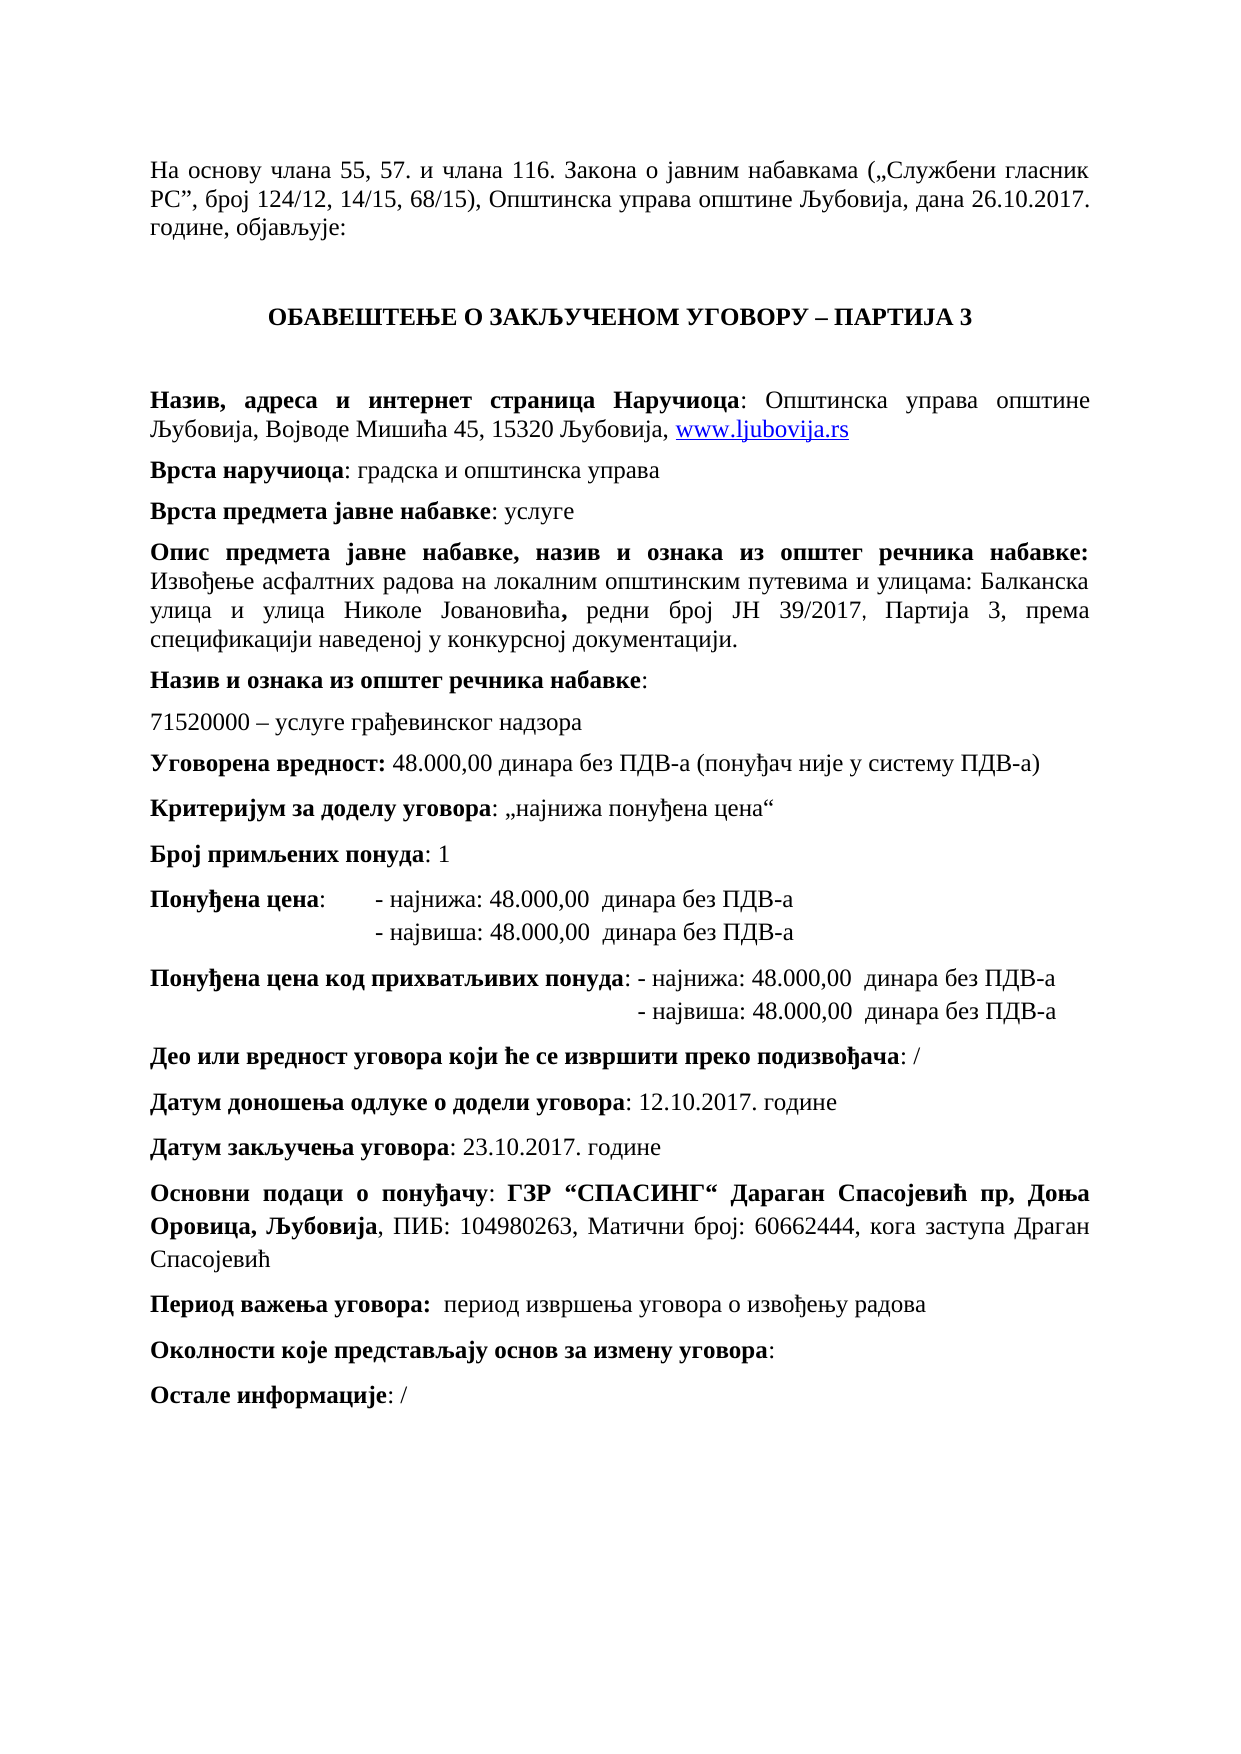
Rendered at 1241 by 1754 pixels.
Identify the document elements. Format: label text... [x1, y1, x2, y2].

text Критеријум за доделу уговора: „најнижа понуђена цена“ [150, 793, 1090, 822]
text Период важења уговора: период извршења уговора о извођењу радова [150, 1289, 1090, 1318]
text - највиша: 48.000,00 динара без ПДВ-а [375, 917, 1090, 946]
text Назив, адреса и интернет страница Наручиоца: Oпштинска управа општине Љубовија, Војводе Мишића 45, 15320 Љубовија, www.ljubovija.rs [150, 385, 1090, 442]
text ОБАВЕШТЕЊЕ О ЗАКЉУЧЕНОМ УГОВОРУ – ПАРТИЈА 3 [150, 302, 1090, 331]
text Назив и ознака из општег речника набавке: [150, 665, 1090, 694]
text Остале информације: / [150, 1381, 1090, 1409]
text Опис предмета јавне набавке, назив и ознака из општег речника набавке: Извођење асфалтних радова на локалним општинским путевима и улицама: Балканска улица и улица Николе Јовановића, редни број ЈН 39/2017, Партија 3, према спецификацији наведеној у конкурсној документацији. [150, 537, 1090, 653]
text Уговорена вредност: 48.000,00 динара без ПДВ-а (понуђач није у систему ПДВ-а) [150, 748, 1090, 777]
text Понуђена цена: - најнижа: 48.000,00 динара без ПДВ-а [150, 884, 1090, 913]
text Понуђена цена код прихватљивих понуда: - најнижа: 48.000,00 динара без ПДВ-а [150, 963, 1090, 992]
text 71520000 – услуге грађевинског надзора [150, 707, 1090, 735]
text Околности које представљају основ за измену уговора: [150, 1335, 1090, 1364]
text Датум доношења одлуке о додели уговора: 12.10.2017. године [150, 1087, 1090, 1116]
text Датум закључења уговора: 23.10.2017. године [150, 1132, 1090, 1161]
text Врста предмета јавне набавке: услуге [150, 496, 1090, 525]
text Број примљених понуда: 1 [150, 839, 1090, 868]
text Део или вредност уговора који ће се извршити преко подизвођача: / [150, 1041, 1090, 1070]
text На основу члана 55, 57. и члана 116. Закона о јавним набавкама („Службени гласник РС”, број 124/12, 14/15, 68/15), Oпштинска управа општине Љубовија, дана 26.10.2017. године, објављује: [150, 155, 1090, 241]
text - највиша: 48.000,00 динара без ПДВ-а [375, 996, 1090, 1025]
text Врста наручиоца: градска и општинска управа [150, 455, 1090, 484]
text Основни подаци о понуђачу: ГЗР “СПАСИНГ“ Дараган Спасојевић пр, Доња Оровица, Љубовија, ПИБ: 104980263, Матични број: 60662444, кога заступа Драган Спасојевић [150, 1178, 1090, 1273]
